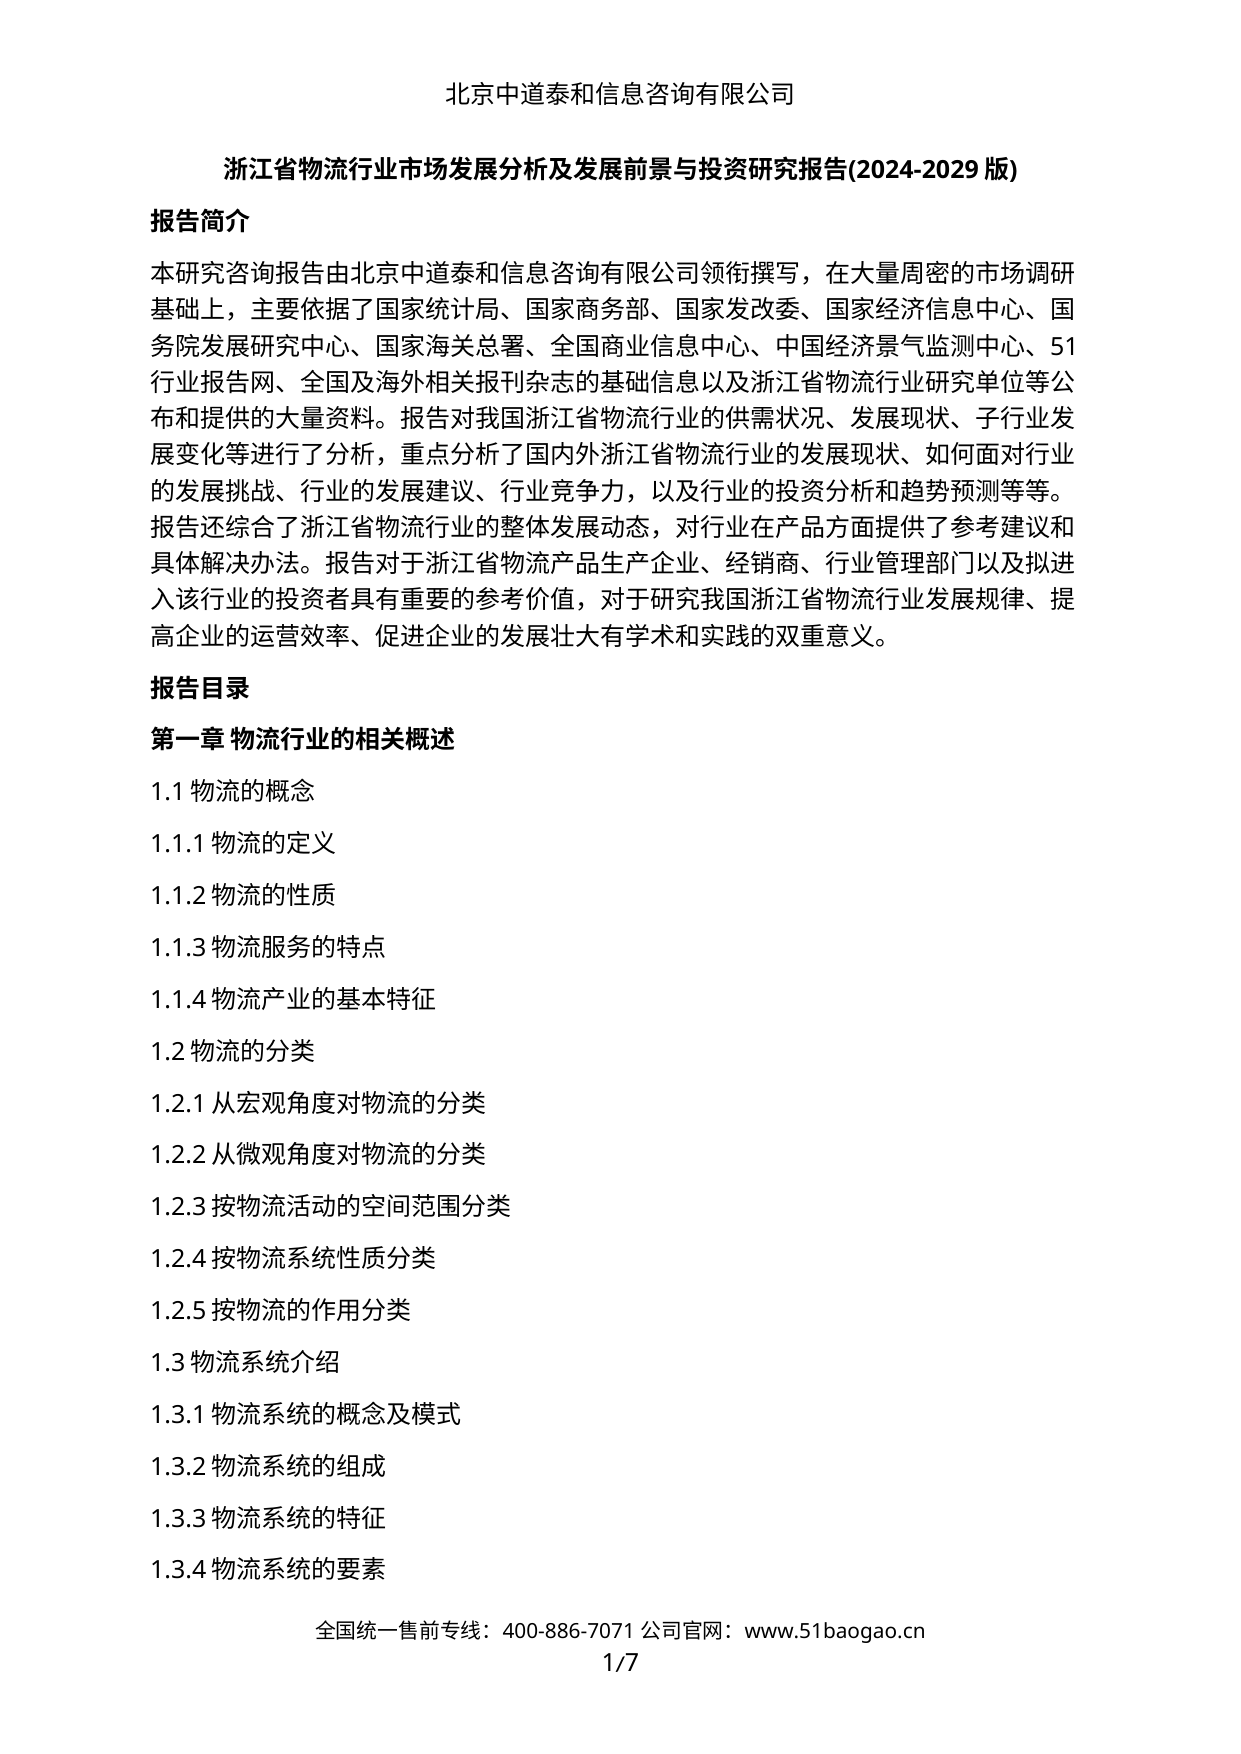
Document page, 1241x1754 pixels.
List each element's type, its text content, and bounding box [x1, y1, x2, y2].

text 1.3物流系统介绍 [150, 1342, 1090, 1379]
text 1.2.2从微观角度对物流的分类 [150, 1135, 1090, 1171]
text 第一章 物流行业的相关概述 [150, 720, 1090, 756]
text 1.1.3物流服务的特点 [150, 927, 1090, 964]
text 报告目录 [150, 668, 1090, 704]
text 1.2物流的分类 [150, 1031, 1090, 1067]
text 1.2.1从宏观角度对物流的分类 [150, 1083, 1090, 1119]
text 报告简介 [150, 202, 1090, 238]
text 1.3.2物流系统的组成 [150, 1446, 1090, 1482]
text 1.2.3按物流活动的空间范围分类 [150, 1187, 1090, 1223]
text 1.1.4物流产业的基本特征 [150, 979, 1090, 1016]
text 浙江省物流行业市场发展分析及发展前景与投资研究报告(2024-2029版) [150, 150, 1090, 186]
text 1.3.3物流系统的特征 [150, 1498, 1090, 1534]
text 1.2.5按物流的作用分类 [150, 1291, 1090, 1327]
text 1.3.1物流系统的概念及模式 [150, 1394, 1090, 1431]
text 1.1.1物流的定义 [150, 824, 1090, 860]
text 本研究咨询报告由北京中道泰和信息咨询有限公司领衔撰写，在大量周密的市场调研基础上，主要依据了国家统计局、国家商务部、国家发改委、国家经济信息中心、国务院发展研究中心、国家海关总署、全国商业信息中心、中国经济景气监测中心、51行业报告网、全国及海外相关报刊杂志的基础信息以及浙江省物流行业研究单位等公布和提供的大量资料。报告对我国浙江省物流行业的供需状况、发展现状、子行业发展变化等进行了分析，重点分析了国内外浙江省物流行业的发展现状、如何面对行业的发展挑战、行业的发展建议、行业竞争力，以及行业的投资分析和趋势预测等等。报告还综合了浙江省物流行业的整体发展动态，对行业在产品方面提供了参考建议和具体解决办法。报告对于浙江省物流产品生产企业、经销商、行业管理部门以及拟进入该行业的投资者具有重要的参考价值，对于研究我国浙江省物流行业发展规律、提高企业的运营效率、促进企业的发展壮大有学术和实践的双重意义。 [150, 254, 1090, 652]
text 1.1.2物流的性质 [150, 876, 1090, 912]
text 1.2.4按物流系统性质分类 [150, 1239, 1090, 1275]
text 1.3.4物流系统的要素 [150, 1550, 1090, 1586]
text 1.1物流的概念 [150, 772, 1090, 808]
